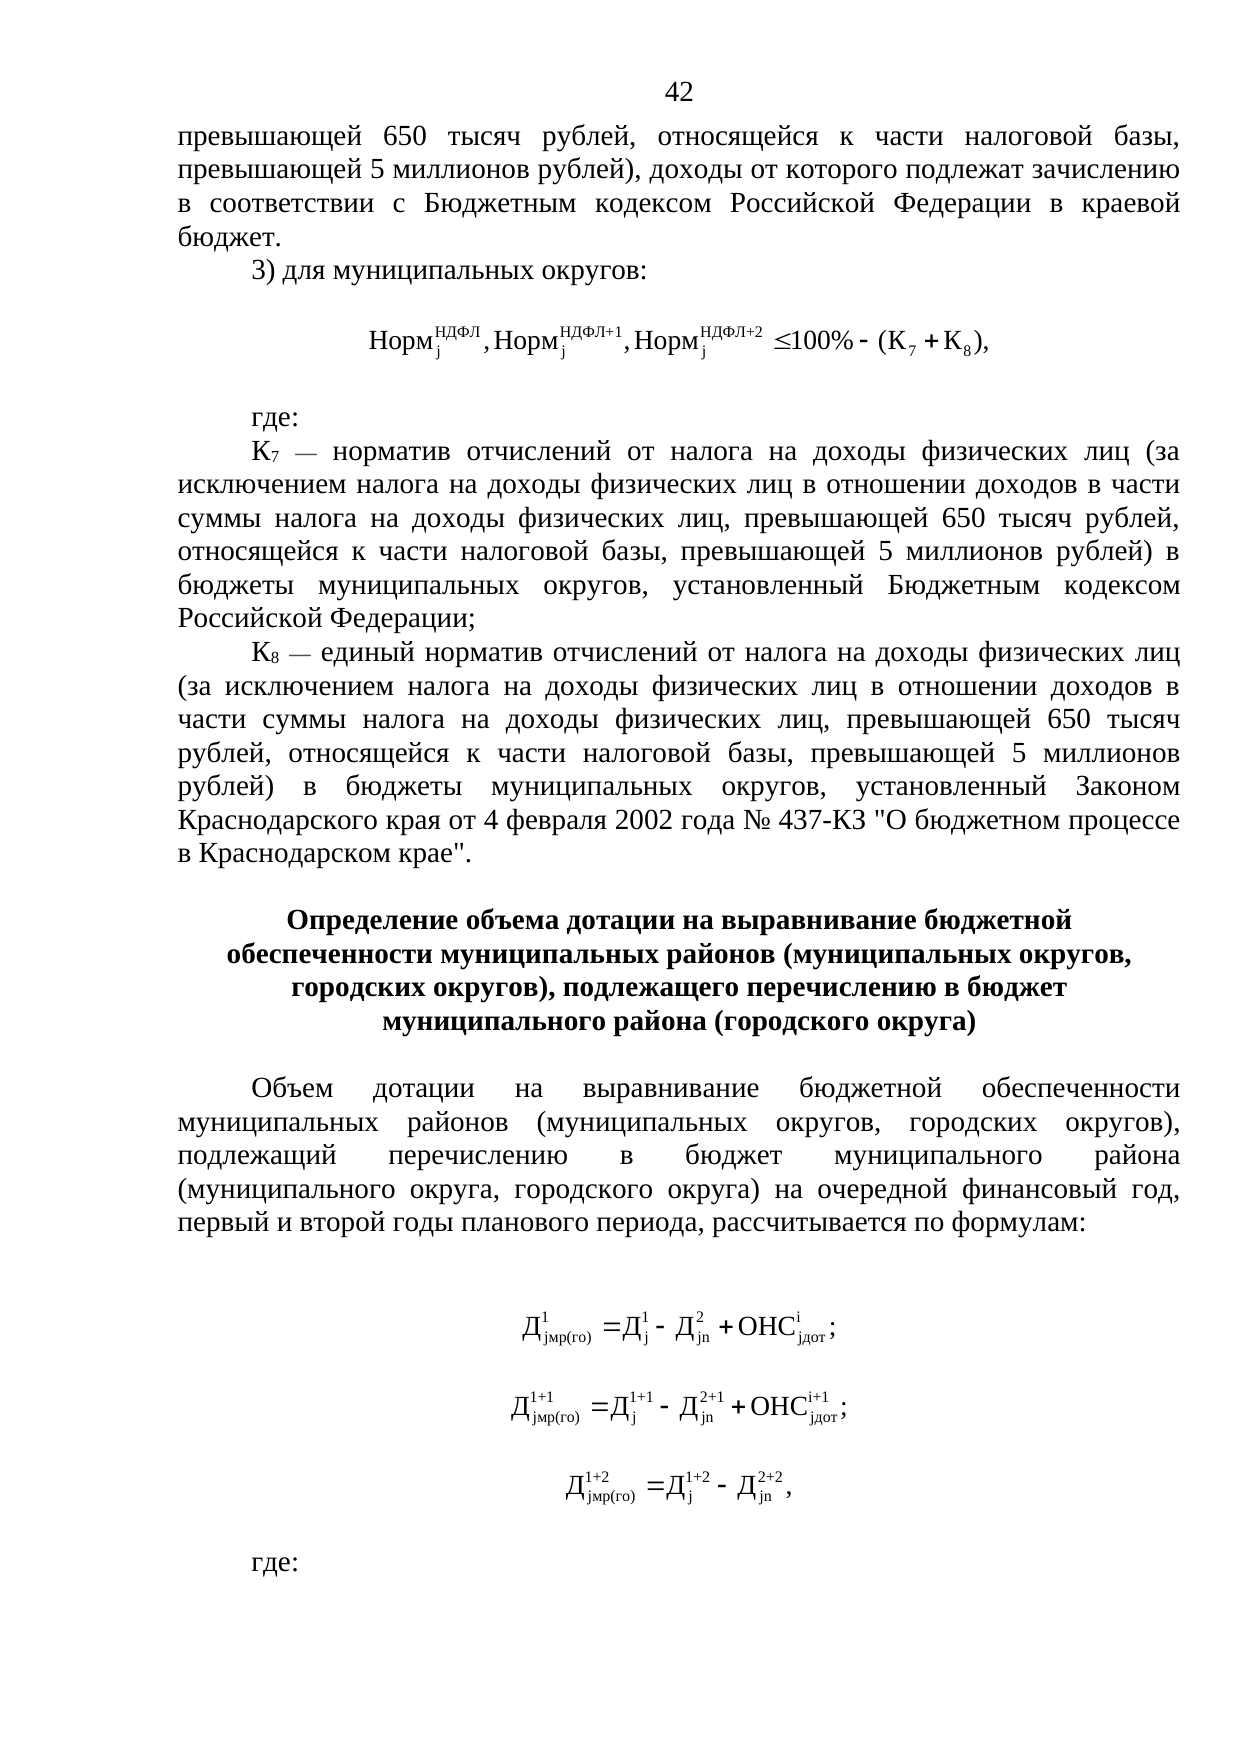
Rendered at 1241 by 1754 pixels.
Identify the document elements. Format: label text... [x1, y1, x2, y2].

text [177, 118, 1181, 252]
text где: [177, 399, 1181, 433]
title Определение объема дотации на выравнивание бюджетной [177, 902, 1181, 936]
title муниципального района (городского округа) [177, 1003, 1181, 1037]
text Объем дотации на выравнивание бюджетной обеспеченности муниципальных районов (муниципальных округов, городских округов), подлежащий перечислению в бюджет муниципального района (муниципального округа, городского округа) на очередной финансовый год, первый и второй годы планового периода, рассчитывается по формулам: [177, 1070, 1181, 1238]
text К7 — норматив отчислений от налога на доходы физических лиц (за исключением налога на доходы физических лиц в отношении доходов в части суммы налога на доходы физических лиц, превышающей 650 тысяч рублей, относящейся к части налоговой базы, превышающей 5 миллионов рублей) в бюджеты муниципальных округов, установленный Бюджетным кодексом Российской Федерации; [177, 433, 1181, 634]
title городских округов), подлежащего перечислению в бюджет [177, 969, 1181, 1003]
text К8 — единый норматив отчислений от налога на доходы физических лиц (за исключением налога на доходы физических лиц в отношении доходов в части суммы налога на доходы физических лиц, превышающей 650 тысяч рублей, относящейся к части налоговой базы, превышающей 5 миллионов рублей) в бюджеты муниципальных округов, установленный Законом Краснодарского края от 4 февраля 2002 года № 437-КЗ "О бюджетном процессе в Краснодарском крае". [177, 634, 1181, 869]
title обеспеченности муниципальных районов (муниципальных округов, [177, 936, 1181, 969]
text 3) для муниципальных округов: [177, 252, 1181, 286]
text где: [177, 1544, 1181, 1578]
